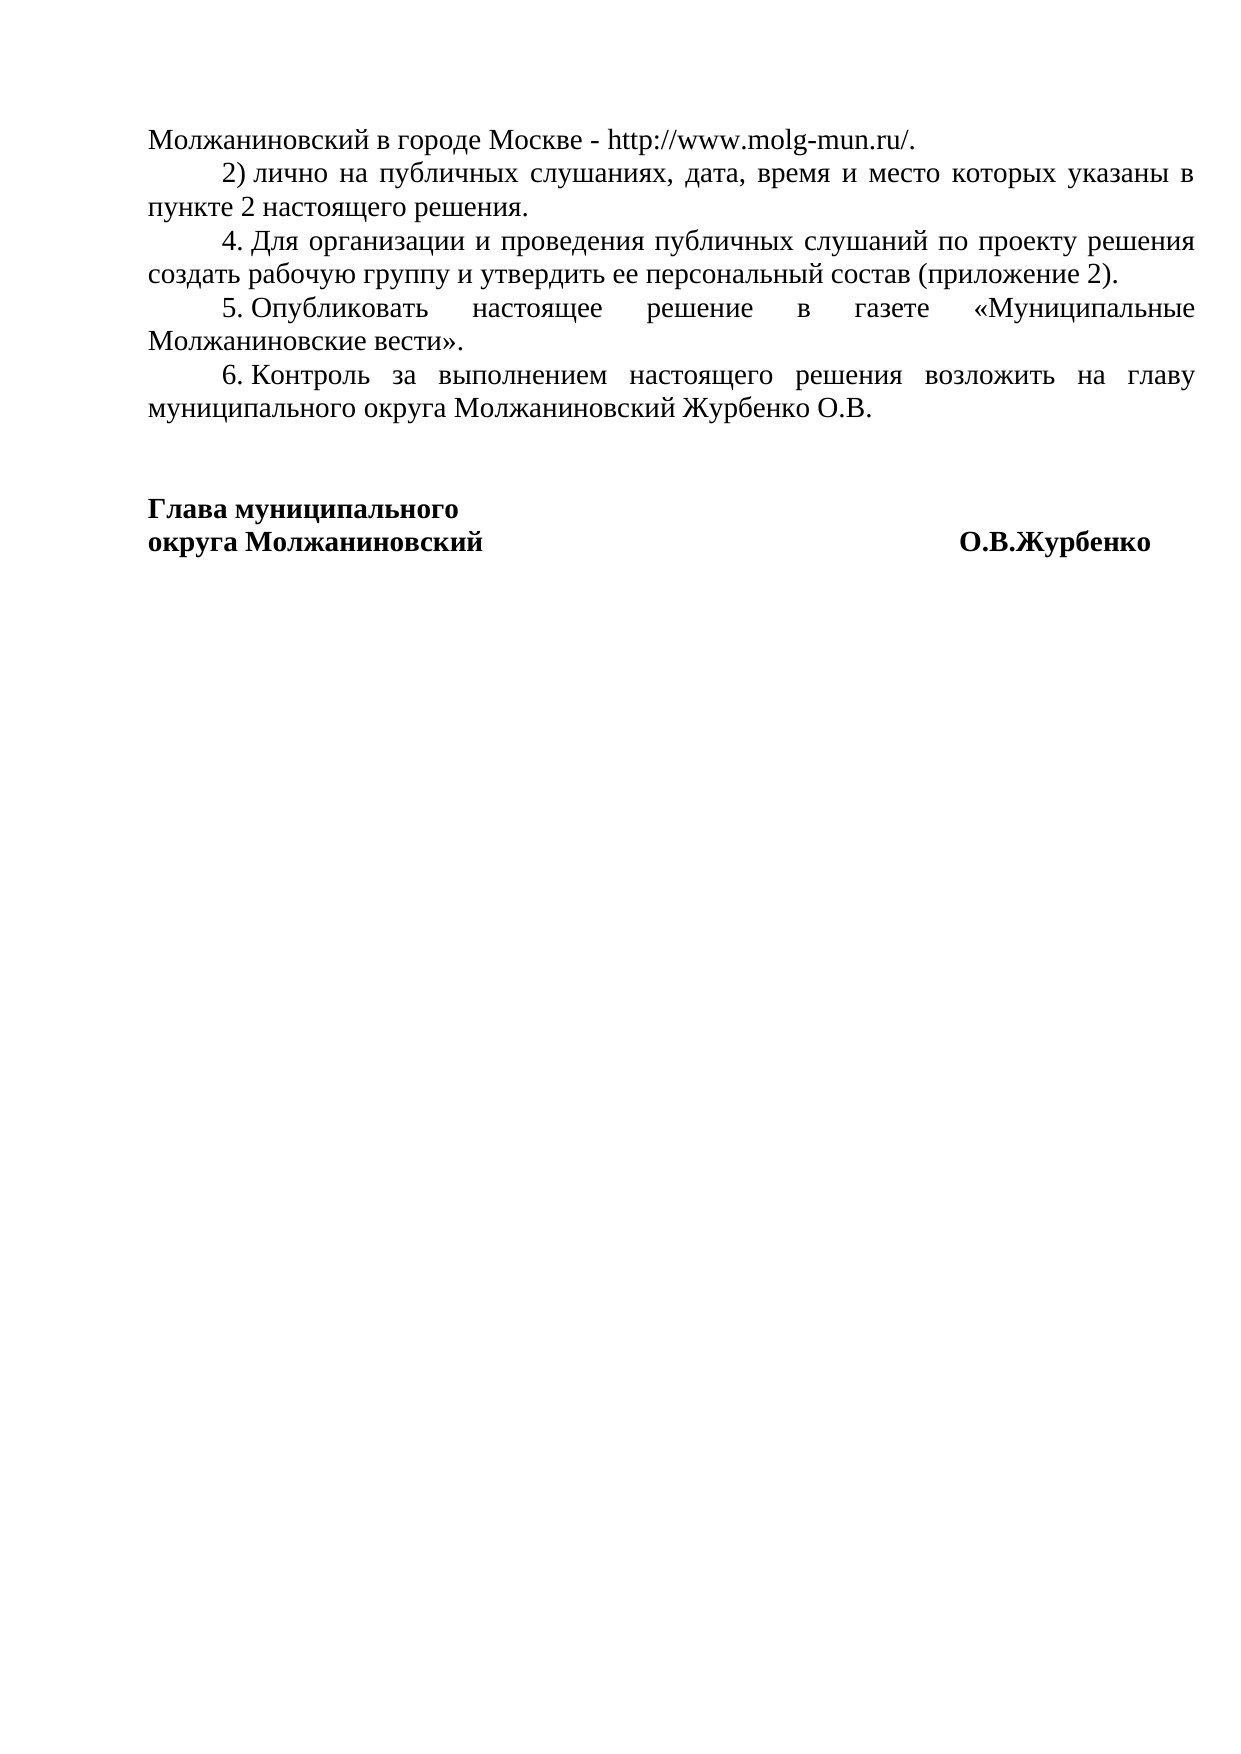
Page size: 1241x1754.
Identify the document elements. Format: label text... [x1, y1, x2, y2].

text 4. Для организации и проведения публичных слушаний по проекту решения создать рабочую группу и утвердить ее персональный состав (приложение 2). [148, 223, 1196, 290]
text округа Молжаниновский О.В.Журбенко [148, 524, 1196, 558]
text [148, 122, 1196, 156]
list 6. Контроль за выполнением настоящего решения возложить на главу муниципального округа Молжаниновский Журбенко О.В. [148, 357, 1196, 424]
text 2) лично на публичных слушаниях, дата, время и место которых указаны в пункте 2 настоящего решения. [148, 156, 1196, 223]
text Глава муниципального [148, 491, 1196, 524]
text 5. Опубликовать настоящее решение в газете «Муниципальные Молжаниновские вести». [148, 290, 1196, 357]
